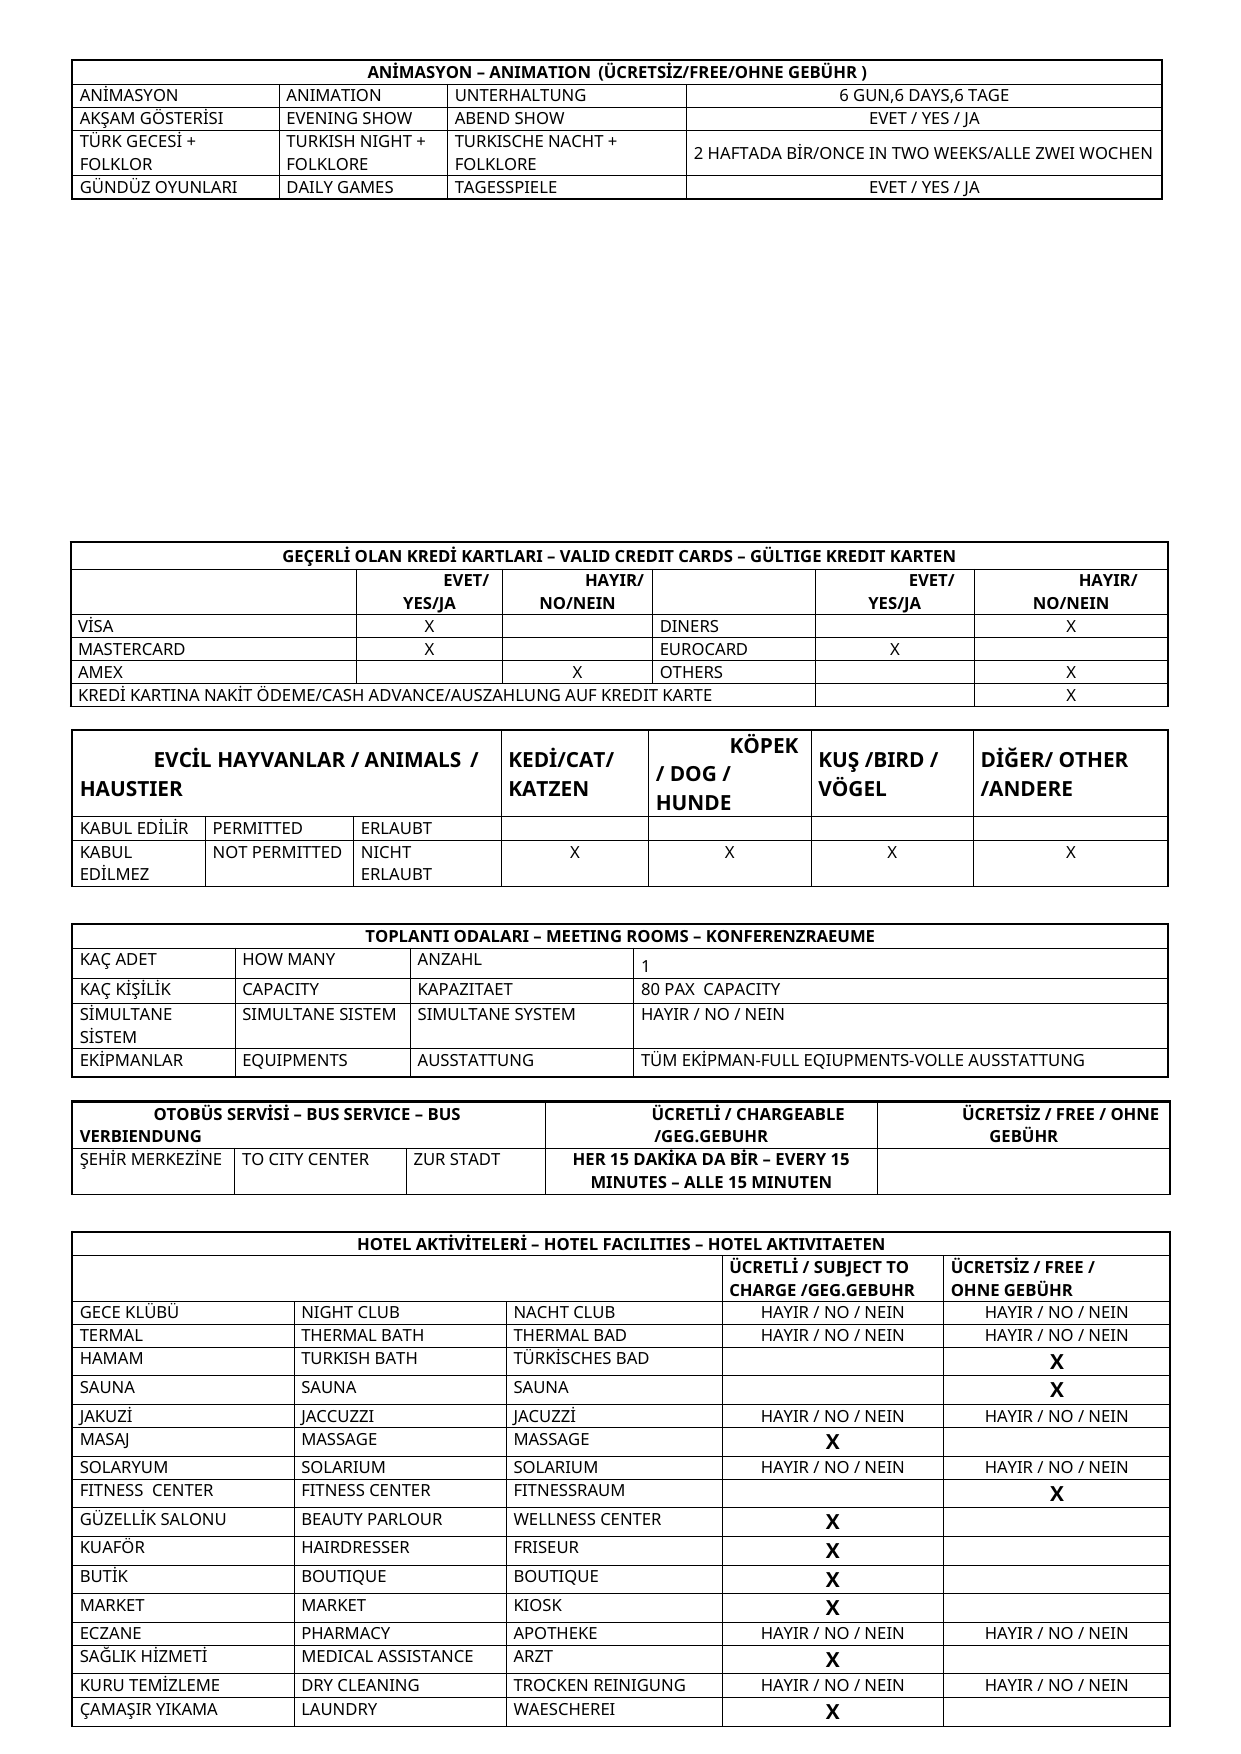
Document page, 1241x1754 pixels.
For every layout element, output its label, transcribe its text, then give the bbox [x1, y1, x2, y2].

table_cell X [357, 638, 502, 660]
table_cell HAYIR / NO / NEIN [723, 1302, 943, 1324]
table_cell [944, 1537, 1169, 1564]
table_cell X [649, 841, 811, 886]
table_cell KABUL EDİLİR [73, 817, 205, 840]
table_cell X [502, 841, 648, 886]
table_cell SIMULTANE SYSTEM [411, 1004, 633, 1048]
table_cell KUAFÖR [73, 1537, 294, 1564]
table_cell [944, 1646, 1169, 1673]
table_cell [974, 817, 1167, 840]
table_cell KAPAZITAET [411, 979, 633, 1003]
table_cell HAYIR / NO / NEIN [723, 1457, 943, 1478]
table_cell [503, 615, 652, 637]
table_cell 2 HAFTADA BİR/ONCE IN TWO WEEKS/ALLE ZWEI WOCHEN [687, 131, 1161, 175]
table_cell [944, 1594, 1169, 1622]
table_cell NICHT ERLAUBT [354, 841, 501, 886]
table_cell GÜNDÜZ OYUNLARI [73, 176, 279, 198]
table_cell [812, 817, 973, 840]
table_cell HAYIR / NO / NEIN [944, 1674, 1169, 1697]
table_cell X [723, 1566, 943, 1593]
table_cell SOLARIUM [295, 1457, 506, 1478]
table_cell X [975, 661, 1167, 683]
table_cell [653, 570, 815, 614]
table_cell ANZAHL [411, 949, 633, 978]
table_cell TURKISCHE NACHT + FOLKLORE [448, 131, 686, 175]
table_cell X [974, 841, 1167, 886]
table_cell [816, 684, 974, 706]
table_cell EVET/YES/JA [357, 570, 502, 614]
table_cell MASSAGE [507, 1428, 722, 1456]
table_cell HAYIR / NO / NEIN [723, 1674, 943, 1697]
table_header KÖPEK / DOG / HUNDE [649, 731, 811, 816]
table_cell HAYIR / NO / NEIN [944, 1457, 1169, 1478]
table_cell HAYIR / NO / NEIN [634, 1004, 1167, 1048]
table_cell ZUR STADT [407, 1149, 545, 1193]
table_cell TURKISH NIGHT + FOLKLORE [280, 131, 447, 175]
table_cell X [503, 661, 652, 683]
table_cell DAILY GAMES [280, 176, 447, 198]
table_cell AMEX [72, 661, 356, 683]
table_cell EVENING SHOW [280, 108, 447, 130]
table_cell [723, 1348, 943, 1375]
table_cell ANIMATION [280, 85, 447, 107]
table_cell [649, 817, 811, 840]
table_cell MARKET [295, 1594, 506, 1622]
table_cell [357, 661, 502, 683]
table_cell TROCKEN REINIGUNG [507, 1674, 722, 1697]
table_cell HAYIR / NO / NEIN [723, 1405, 943, 1427]
table_cell JAKUZİ [73, 1405, 294, 1427]
table_cell X [723, 1594, 943, 1622]
table_cell X [723, 1508, 943, 1536]
table_cell BEAUTY PARLOUR [295, 1508, 506, 1536]
table_cell EKİPMANLAR [73, 1049, 235, 1076]
table_cell [944, 1698, 1169, 1726]
table_cell WAESCHEREI [507, 1698, 722, 1726]
table_cell UNTERHALTUNG [448, 85, 686, 107]
table_cell ANİMASYON [73, 85, 279, 107]
table_cell X [723, 1428, 943, 1456]
table_cell NACHT CLUB [507, 1302, 722, 1324]
table_cell [944, 1566, 1169, 1593]
table_header KEDİ/CAT/ KATZEN [502, 731, 648, 816]
table_cell SAUNA [507, 1376, 722, 1404]
table_cell NIGHT CLUB [295, 1302, 506, 1324]
table_cell [878, 1149, 1169, 1193]
table_cell EVET/YES/JA [816, 570, 974, 614]
table_header OTOBÜS SERVİSİ – BUS SERVICE – BUS VERBIENDUNG [73, 1103, 545, 1148]
table_cell ARZT [507, 1646, 722, 1673]
table_cell TURKISH BATH [295, 1348, 506, 1375]
table_cell KAÇ ADET [73, 949, 235, 978]
table_cell KREDİ KARTINA NAKİT ÖDEME/CASH ADVANCE/AUSZAHLUNG AUF KREDIT KARTE [72, 684, 815, 706]
table_cell ŞEHİR MERKEZİNE [73, 1149, 234, 1193]
table_header HOTEL AKTİVİTELERİ – HOTEL FACILITIES – HOTEL AKTIVITAETEN [73, 1233, 1169, 1255]
table_cell [944, 1508, 1169, 1536]
table_cell [816, 661, 974, 683]
table_cell HAYIR/NO/NEIN [503, 570, 652, 614]
table_cell CAPACITY [236, 979, 410, 1003]
table_cell [503, 638, 652, 660]
table_cell [723, 1480, 943, 1507]
table_cell X [357, 615, 502, 637]
table_header ÜCRETSİZ / FREE / OHNE GEBÜHR [878, 1103, 1169, 1148]
table_cell WELLNESS CENTER [507, 1508, 722, 1536]
table_cell MASAJ [73, 1428, 294, 1456]
table_cell SAĞLIK HİZMETİ [73, 1646, 294, 1673]
table_cell ECZANE [73, 1623, 294, 1645]
table_cell SIMULTANE SISTEM [236, 1004, 410, 1048]
table_cell [723, 1376, 943, 1404]
table_cell 80 PAX CAPACITY [634, 979, 1167, 1003]
table_cell [975, 638, 1167, 660]
table_cell OTHERS [653, 661, 815, 683]
table_cell EVET / YES / JA [687, 108, 1161, 130]
table_cell LAUNDRY [295, 1698, 506, 1726]
table_cell TAGESSPIELE [448, 176, 686, 198]
table_cell KIOSK [507, 1594, 722, 1622]
table_cell X [723, 1537, 943, 1564]
table_cell AUSSTATTUNG [411, 1049, 633, 1076]
table_cell [944, 1428, 1169, 1456]
table_header ÜCRETLİ / CHARGEABLE /GEG.GEBUHR [546, 1103, 877, 1148]
table_cell BOUTIQUE [507, 1566, 722, 1593]
table_cell BOUTIQUE [295, 1566, 506, 1593]
table_cell FRISEUR [507, 1537, 722, 1564]
table_cell SAUNA [295, 1376, 506, 1404]
table_cell JACCUZZI [295, 1405, 506, 1427]
table_cell HAYIR / NO / NEIN [944, 1302, 1169, 1324]
table_cell GÜZELLİK SALONU [73, 1508, 294, 1536]
table_header DİĞER/ OTHER /ANDERE [974, 731, 1167, 816]
table_cell X [944, 1348, 1169, 1375]
table_cell SİMULTANE SİSTEM [73, 1004, 235, 1048]
table_cell EVET / YES / JA [687, 176, 1161, 198]
table_cell TÜM EKİPMAN-FULL EQIUPMENTS-VOLLE AUSSTATTUNG [634, 1049, 1167, 1076]
table_cell HAYIR/NO/NEIN [975, 570, 1167, 614]
table_cell MASTERCARD [72, 638, 356, 660]
table_cell 1 [634, 949, 1167, 978]
table_cell ERLAUBT [354, 817, 501, 840]
table_cell ABEND SHOW [448, 108, 686, 130]
table_cell X [975, 615, 1167, 637]
table_cell [816, 615, 974, 637]
table_cell PERMITTED [206, 817, 353, 840]
table_header GEÇERLİ OLAN KREDİ KARTLARI – VALID CREDIT CARDS – GÜLTIGE KREDIT KARTEN [72, 543, 1167, 569]
table_cell SAUNA [73, 1376, 294, 1404]
table_cell KAÇ KİŞİLİK [73, 979, 235, 1003]
table_cell PHARMACY [295, 1623, 506, 1645]
table_cell HAYIR / NO / NEIN [944, 1405, 1169, 1427]
table_cell X [975, 684, 1167, 706]
table_cell TO CITY CENTER [235, 1149, 406, 1193]
table_cell X [723, 1698, 943, 1726]
table_cell HAYIR / NO / NEIN [723, 1623, 943, 1645]
table_cell THERMAL BATH [295, 1325, 506, 1347]
table_cell VİSA [72, 615, 356, 637]
table_cell GECE KLÜBÜ [73, 1302, 294, 1324]
table_cell TERMAL [73, 1325, 294, 1347]
table_cell BUTİK [73, 1566, 294, 1593]
table_cell EQUIPMENTS [236, 1049, 410, 1076]
table_cell NOT PERMITTED [206, 841, 353, 886]
table_cell X [812, 841, 973, 886]
table_cell JACUZZİ [507, 1405, 722, 1427]
table_cell EUROCARD [653, 638, 815, 660]
table_cell KURU TEMİZLEME [73, 1674, 294, 1697]
table_cell [72, 570, 356, 614]
table_cell X [944, 1376, 1169, 1404]
table_cell KABUL EDİLMEZ [73, 841, 205, 886]
table_cell DRY CLEANING [295, 1674, 506, 1697]
table_cell X [723, 1646, 943, 1673]
table_cell FITNESSRAUM [507, 1480, 722, 1507]
table_cell APOTHEKE [507, 1623, 722, 1645]
table_cell ÇAMAŞIR YIKAMA [73, 1698, 294, 1726]
table_cell TÜRKİSCHES BAD [507, 1348, 722, 1375]
table_cell HER 15 DAKİKA DA BİR – EVERY 15 MINUTES – ALLE 15 MINUTEN [546, 1149, 877, 1193]
table_cell FITNESS CENTER [73, 1480, 294, 1507]
table_cell ÜCRETSİZ / FREE / OHNE GEBÜHR [944, 1256, 1169, 1301]
table_header TOPLANTI ODALARI – MEETING ROOMS – KONFERENZRAEUME [73, 925, 1167, 948]
table_cell MARKET [73, 1594, 294, 1622]
table_cell THERMAL BAD [507, 1325, 722, 1347]
table_cell TÜRK GECESİ + FOLKLOR [73, 131, 279, 175]
table_cell HAIRDRESSER [295, 1537, 506, 1564]
table_cell HAYIR / NO / NEIN [944, 1325, 1169, 1347]
table_cell HOW MANY [236, 949, 410, 978]
table_cell X [816, 638, 974, 660]
table_header ANİMASYON – ANIMATION (ÜCRETSİZ/FREE/OHNE GEBÜHR ) [73, 61, 1161, 84]
table_cell HAYIR / NO / NEIN [944, 1623, 1169, 1645]
table_cell [73, 1256, 722, 1301]
table_cell AKŞAM GÖSTERİSI [73, 108, 279, 130]
table_cell FITNESS CENTER [295, 1480, 506, 1507]
table_header EVCİL HAYVANLAR / ANIMALS / HAUSTIER [73, 731, 501, 816]
table_cell DINERS [653, 615, 815, 637]
table_cell MASSAGE [295, 1428, 506, 1456]
table_cell SOLARYUM [73, 1457, 294, 1478]
table_cell SOLARIUM [507, 1457, 722, 1478]
table_cell HAYIR / NO / NEIN [723, 1325, 943, 1347]
table_cell [502, 817, 648, 840]
table_header KUŞ /BIRD / VÖGEL [812, 731, 973, 816]
table_cell 6 GUN,6 DAYS,6 TAGE [687, 85, 1161, 107]
table_cell HAMAM [73, 1348, 294, 1375]
table_cell ÜCRETLİ / SUBJECT TO CHARGE /GEG.GEBUHR [723, 1256, 943, 1301]
table_cell MEDICAL ASSISTANCE [295, 1646, 506, 1673]
table_cell X [944, 1480, 1169, 1507]
